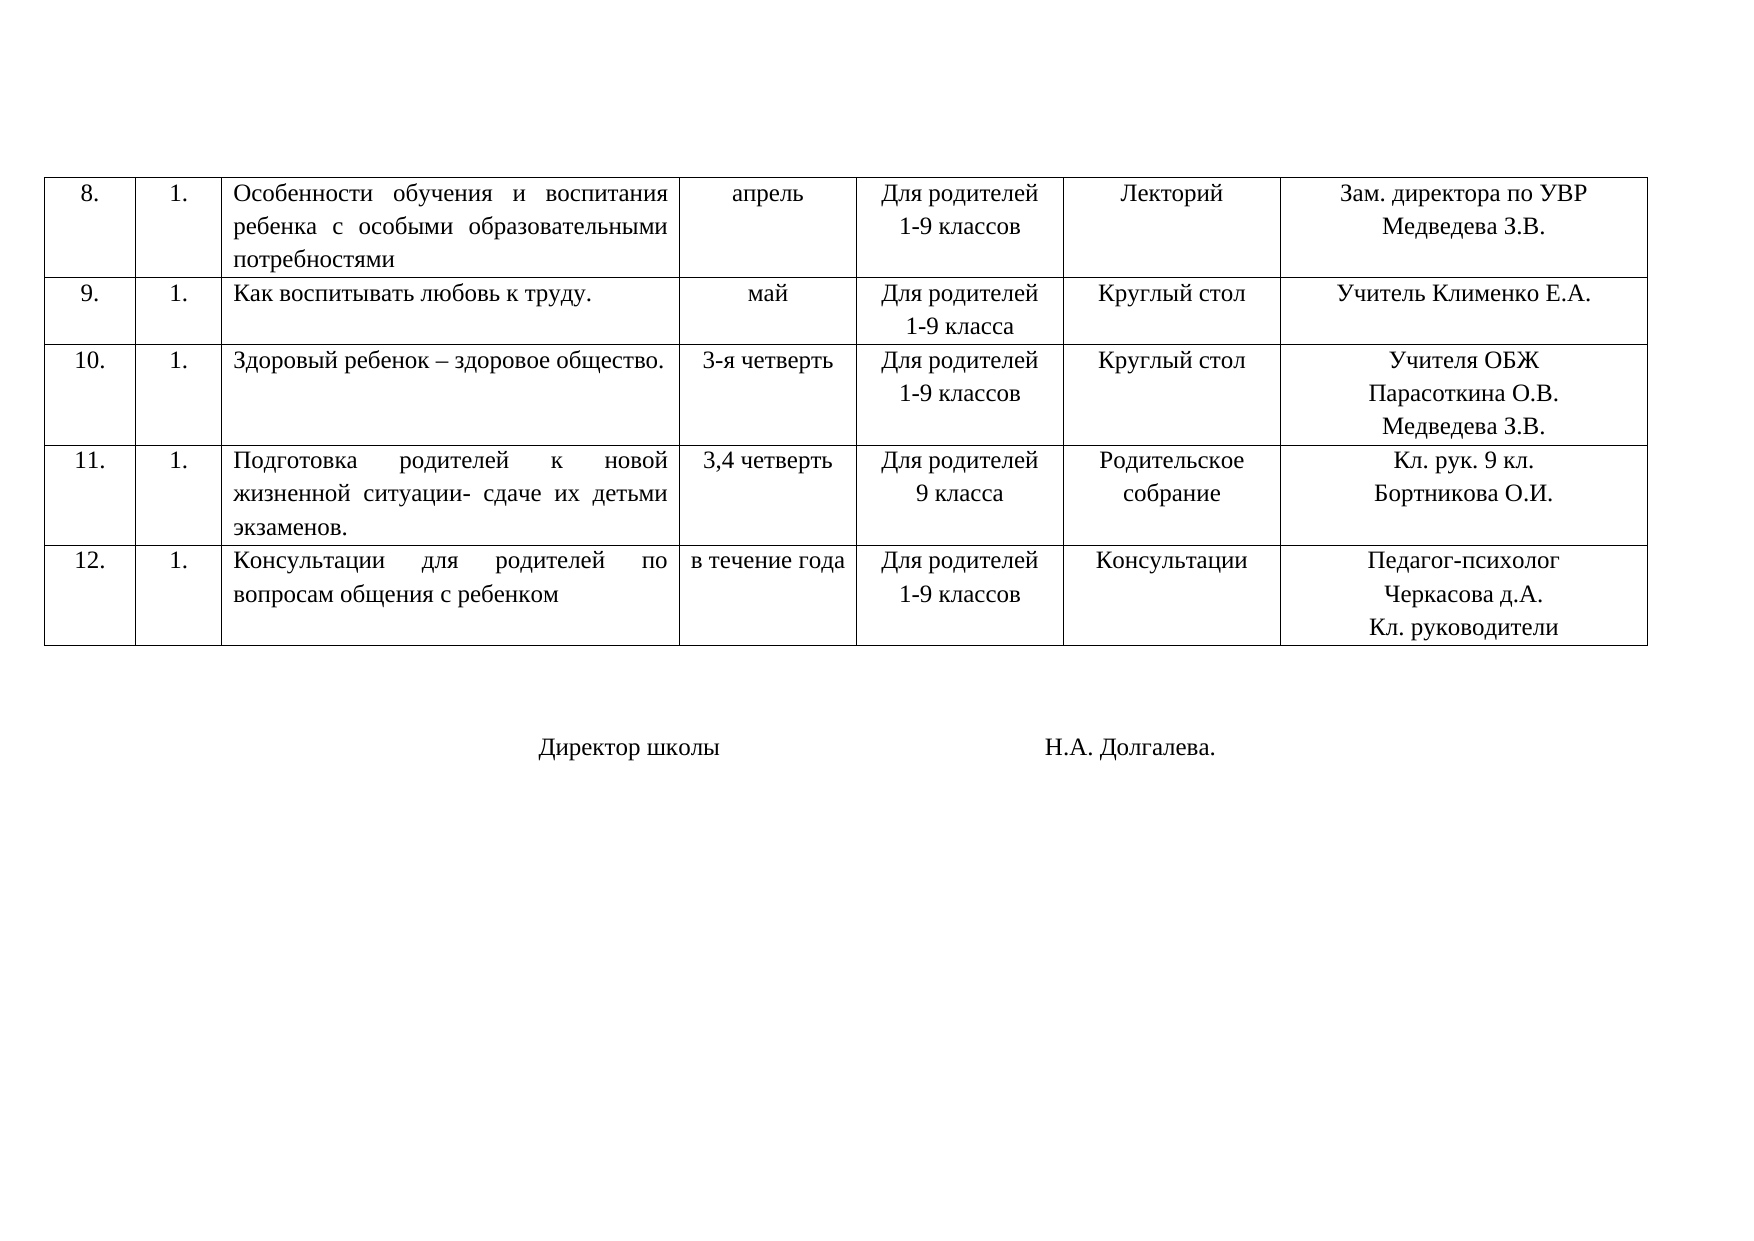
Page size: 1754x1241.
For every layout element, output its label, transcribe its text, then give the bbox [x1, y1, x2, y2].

table_cell 10. [45, 345, 135, 444]
table_cell 1. [136, 178, 221, 277]
table_cell Подготовка родителей к новой жизненной ситуации- сдаче их детьми экзаменов. [222, 446, 679, 544]
table_cell Для родителей 9 класса [857, 446, 1063, 544]
table_cell Здоровый ребенок – здоровое общество. [222, 345, 679, 444]
table_cell 1. [136, 278, 221, 344]
table_cell Как воспитывать любовь к труду. [222, 278, 679, 344]
table_cell Зам. директора по УВР Медведева З.В. [1281, 178, 1647, 277]
table_cell 3,4 четверть [680, 446, 856, 544]
table_cell Консультации для родителей по вопросам общения с ребенком [222, 546, 679, 645]
table_cell 12. [45, 546, 135, 645]
table_cell 3-я четверть [680, 345, 856, 444]
table_cell Кл. рук. 9 кл. Бортникова О.И. [1281, 446, 1647, 544]
table_cell 9. [45, 278, 135, 344]
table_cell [857, 178, 1063, 277]
table_cell 1. [136, 345, 221, 444]
table_cell 1. [136, 546, 221, 645]
table_cell Консультации [1064, 546, 1280, 645]
table_cell Лекторий [1064, 178, 1280, 277]
table_cell Круглый стол [1064, 278, 1280, 344]
table_cell в течение года [680, 546, 856, 645]
table_cell апрель [680, 178, 856, 277]
table_cell Учителя ОБЖ Парасоткина О.В. Медведева З.В. [1281, 345, 1647, 444]
table_cell Для родителей 1-9 классов [857, 345, 1063, 444]
text Директор школы Н.А. Долгалева. [118, 732, 1636, 761]
table_cell Круглый стол [1064, 345, 1280, 444]
table_cell 11. [45, 446, 135, 544]
table_cell май [680, 278, 856, 344]
table_cell Родительское собрание [1064, 446, 1280, 544]
table_cell 8. [45, 178, 135, 277]
table_cell Для родителей 1-9 класса [857, 278, 1063, 344]
table_cell Педагог-психолог Черкасова д.А. Кл. руководители [1281, 546, 1647, 645]
table_cell Учитель Клименко Е.А. [1281, 278, 1647, 344]
table_cell Особенности обучения и воспитания ребенка с особыми образовательными потребностями [222, 178, 679, 277]
table_cell Для родителей 1-9 классов [857, 546, 1063, 645]
table_cell 1. [136, 446, 221, 544]
